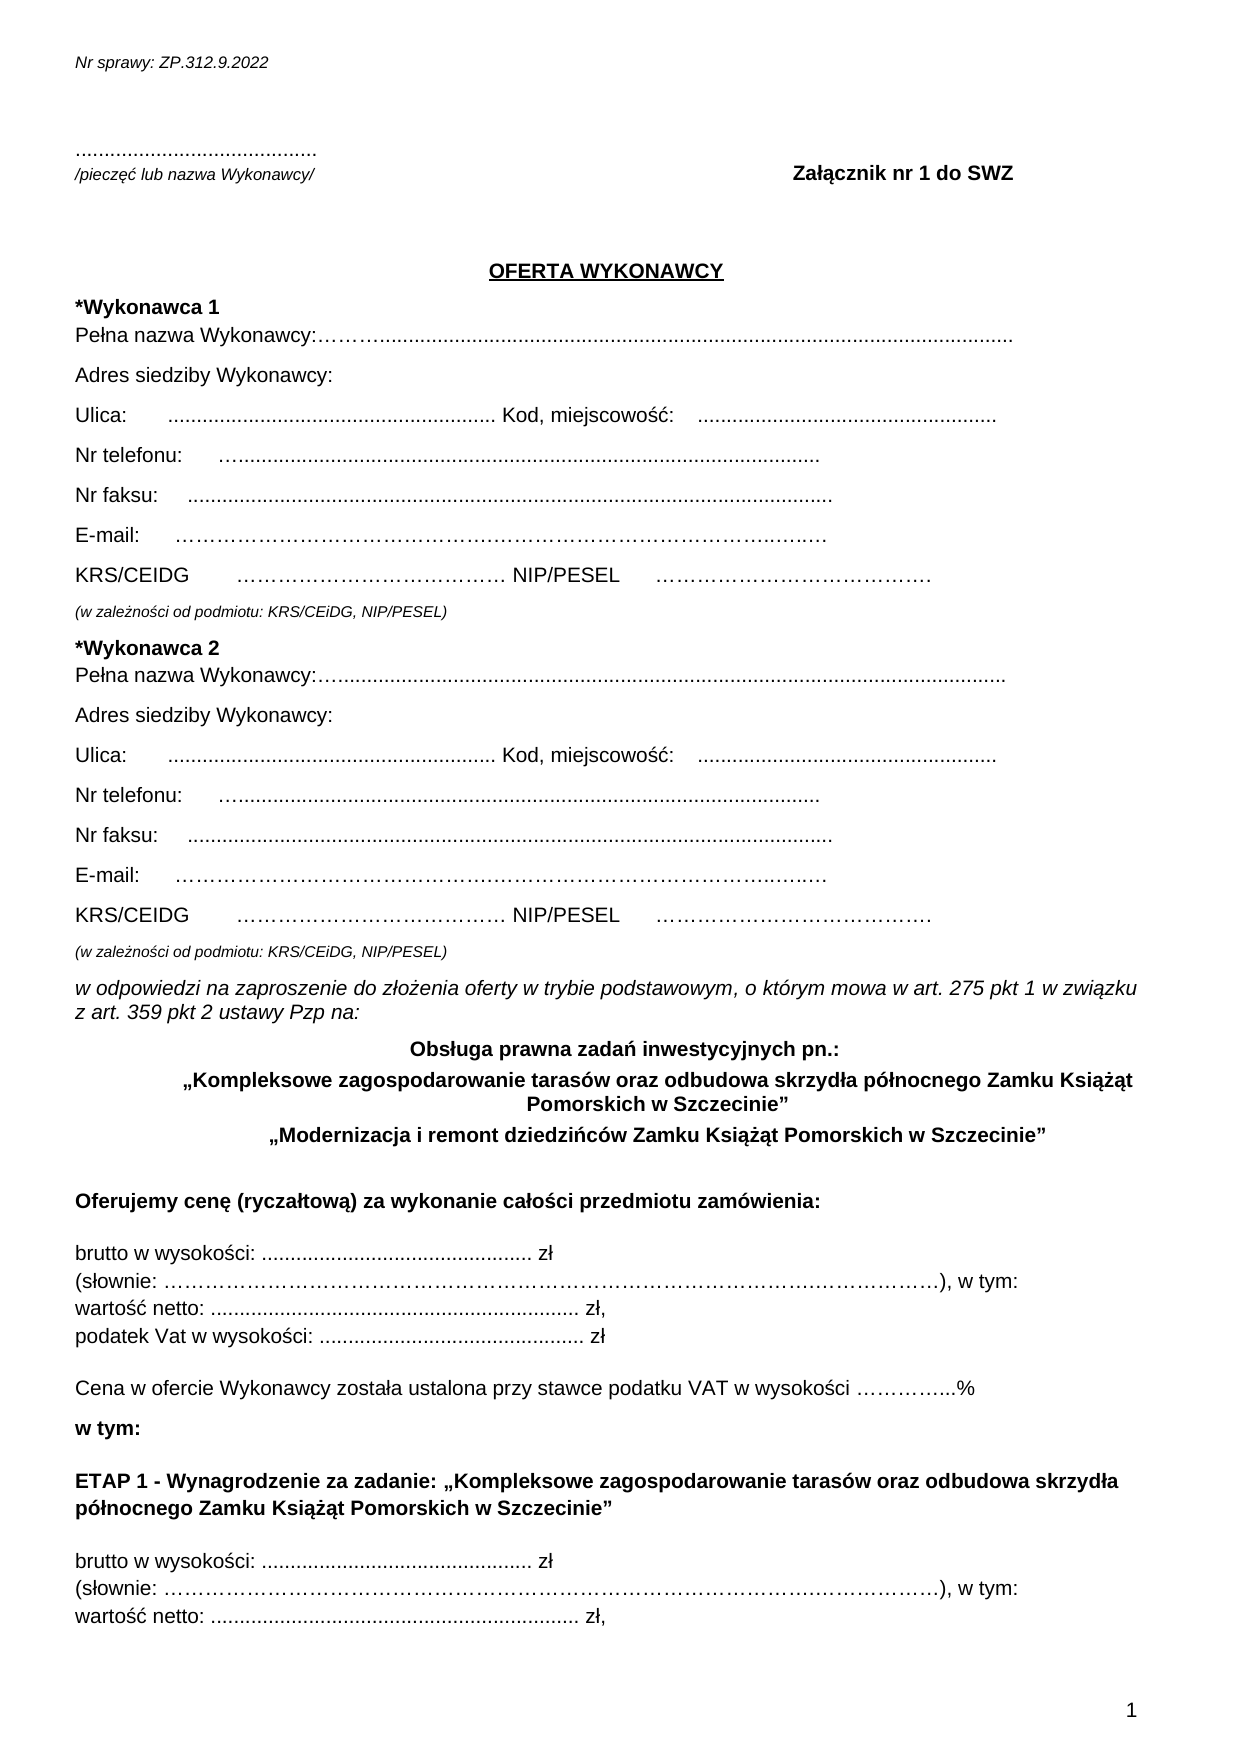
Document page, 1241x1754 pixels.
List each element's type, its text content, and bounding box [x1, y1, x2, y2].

text Nr faksu: ................................................................................................................ [75, 482, 1137, 506]
text Nr telefonu: …..................................................................................................... [75, 783, 1137, 807]
text Nr telefonu: …..................................................................................................... [75, 442, 1137, 466]
text wartość netto: ................................................................ zł, [75, 1296, 1137, 1320]
text w tym: [75, 1416, 1137, 1440]
text Adres siedziby Wykonawcy: [75, 362, 1137, 386]
text E-mail: ……………………………………….…………………………………..…..… [75, 522, 1137, 546]
text (w zależności od podmiotu: KRS/CEiDG, NIP/PESEL) [75, 602, 1137, 620]
text podatek Vat w wysokości: .............................................. zł [75, 1324, 1137, 1348]
text Adres siedziby Wykonawcy: [75, 703, 1137, 727]
text *Wykonawca 1 [75, 295, 1137, 319]
list (słownie: ………………………………………………………………………………….………………), w tym: [75, 1576, 1137, 1600]
text Oferujemy cenę (ryczałtową) za wykonanie całości przedmiotu zamówienia: [75, 1189, 1137, 1213]
text KRS/CEIDG ………………………………… NIP/PESEL …………………………………. [75, 562, 1137, 586]
text /pieczęć lub nazwa Wykonawcy/ Załącznik nr 1 do SWZ [75, 161, 1137, 185]
text w odpowiedzi na zaproszenie do złożenia oferty w trybie podstawowym, o którym mowa w art. 275 pkt 1 w związku z art. 359 pkt 2 ustawy Pzp na: [75, 976, 1137, 1024]
subtitle OFERTA WYKONAWCY [75, 258, 1137, 282]
text ETAP 1 - Wynagrodzenie za zadanie: „Kompleksowe zagospodarowanie tarasów oraz odbudowa skrzydła północnego Zamku Książąt Pomorskich w Szczecinie” [75, 1469, 1137, 1520]
text Ulica: ......................................................... Kod, miejscowość: .................................................... [75, 743, 1137, 767]
text Pełna nazwa Wykonawcy:….................................................................................................................... [75, 663, 1137, 687]
list „Kompleksowe zagospodarowanie tarasów oraz odbudowa skrzydła północnego Zamku Książąt Pomorskich w Szczecinie” [178, 1068, 1137, 1116]
list brutto w wysokości: ............................................... zł [75, 1549, 1137, 1573]
text (w zależności od podmiotu: KRS/CEiDG, NIP/PESEL) [75, 943, 1137, 961]
list „Modernizacja i remont dziedzińców Zamku Książąt Pomorskich w Szczecinie” [178, 1123, 1137, 1147]
text E-mail: ……………………………………….…………………………………..…..… [75, 863, 1137, 887]
text (słownie: ………………………………………………………………………………….………………), w tym: [75, 1269, 1137, 1293]
text brutto w wysokości: ............................................... zł [75, 1241, 1137, 1265]
text .......................................... [75, 137, 1137, 161]
text Nr faksu: ................................................................................................................ [75, 823, 1137, 847]
text KRS/CEIDG ………………………………… NIP/PESEL …………………………………. [75, 903, 1137, 927]
list Obsługa prawna zadań inwestycyjnych pn.: [112, 1037, 1137, 1061]
text Ulica: ......................................................... Kod, miejscowość: .................................................... [75, 402, 1137, 426]
list wartość netto: ................................................................ zł, [75, 1604, 1137, 1628]
text Pełna nazwa Wykonawcy:……….............................................................................................................. [75, 322, 1137, 346]
text Cena w ofercie Wykonawcy została ustalona przy stawce podatku VAT w wysokości …………...% [75, 1376, 1137, 1400]
text *Wykonawca 2 [75, 636, 1137, 659]
